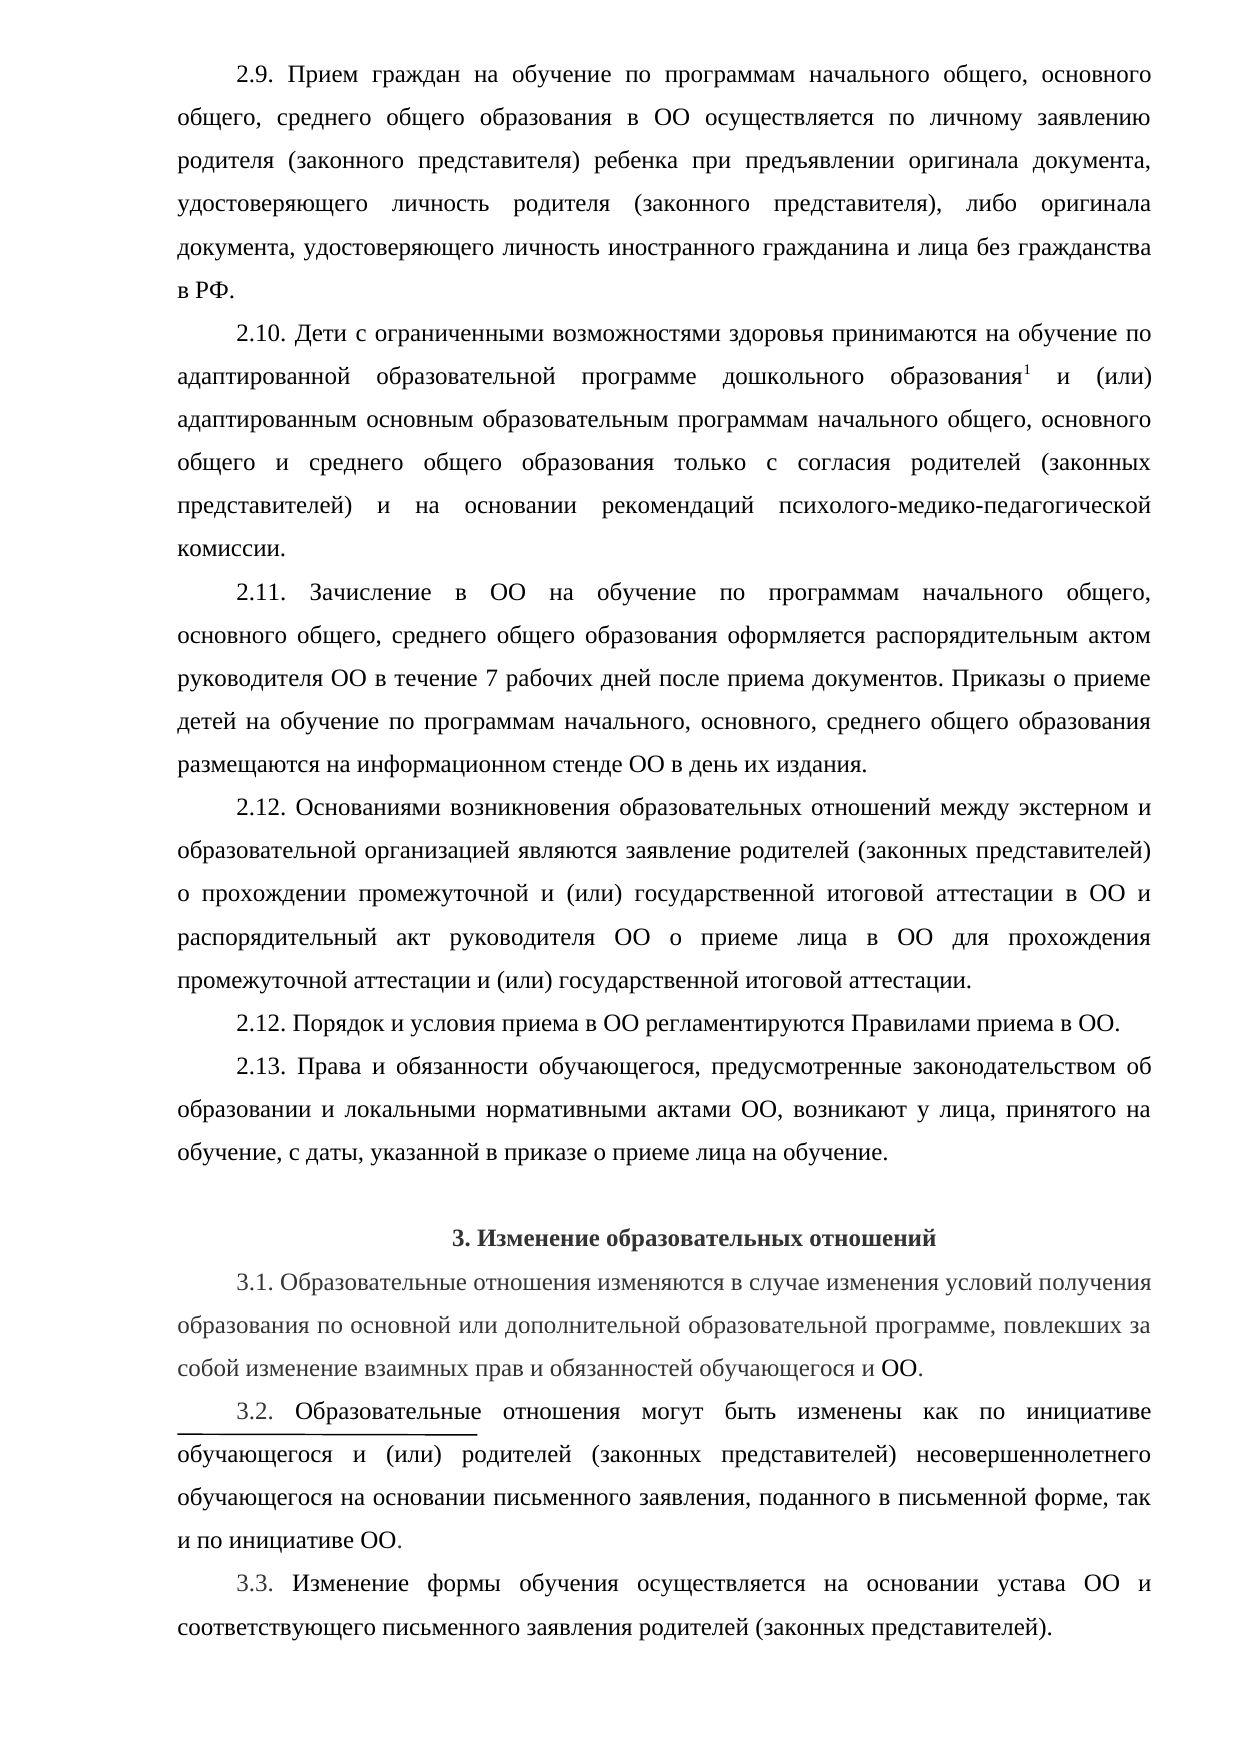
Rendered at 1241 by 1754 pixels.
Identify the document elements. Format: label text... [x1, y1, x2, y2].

text 3. Изменение образовательных отношений [150, 1223, 1179, 1252]
text 3.3. Изменение формы обучения осуществляется на основании устава ОО и соответствующего письменного заявления родителей (законных представителей). [177, 1568, 1152, 1640]
text 2.9. Прием граждан на обучение по программам начального общего, основного общего, среднего общего образования в ОО осуществляется по личному заявлению родителя (законного представителя) ребенка при предъявлении оригинала документа, удостоверяющего личность родителя (законного представителя), либо оригинала документа, удостоверяющего личность иностранного гражданина и лица без гражданства в РФ. [177, 59, 1152, 303]
text 2.12. Основаниями возникновения образовательных отношений между экстерном и образовательной организацией являются заявление родителей (законных представителей) о прохождении промежуточной и (или) государственной итоговой аттестации в ОО и распорядительный акт руководителя ОО о приеме лица в ОО для прохождения промежуточной аттестации и (или) государственной итоговой аттестации. [177, 792, 1152, 993]
text 3.2. Образовательные отношения могут быть изменены как по инициативе обучающегося и (или) родителей (законных представителей) несовершеннолетнего обучающегося на основании письменного заявления, поданного в письменной форме, так и по инициативе ОО. [177, 1396, 1152, 1554]
text 3.1. Образовательные отношения изменяются в случае изменения условий получения образования по основной или дополнительной образовательной программе, повлекших за собой изменение взаимных прав и обязанностей обучающегося и ОО. [177, 1267, 1152, 1382]
text 2.13. Права и обязанности обучающегося, предусмотренные законодательством об образовании и локальными нормативными актами ОО, возникают у лица, принятого на обучение, с даты, указанной в приказе о приеме лица на обучение. [177, 1051, 1152, 1166]
text 2.12. Порядок и условия приема в ОО регламентируются Правилами приема в ОО. [177, 1008, 1152, 1037]
text 2.10. Дети с ограниченными возможностями здоровья принимаются на обучение по адаптированной образовательной программе дошкольного образования1 и (или) адаптированным основным образовательным программам начального общего, основного общего и среднего общего образования только с согласия родителей (законных представителей) и на основании рекомендаций психолого-медико-педагогической комиссии. [177, 318, 1152, 562]
text 2.11. Зачисление в ОО на обучение по программам начального общего, основного общего, среднего общего образования оформляется распорядительным актом руководителя ОО в течение 7 рабочих дней после приема документов. Приказы о приеме детей на обучение по программам начального, основного, среднего общего образования размещаются на информационном стенде ОО в день их издания. [177, 577, 1152, 778]
